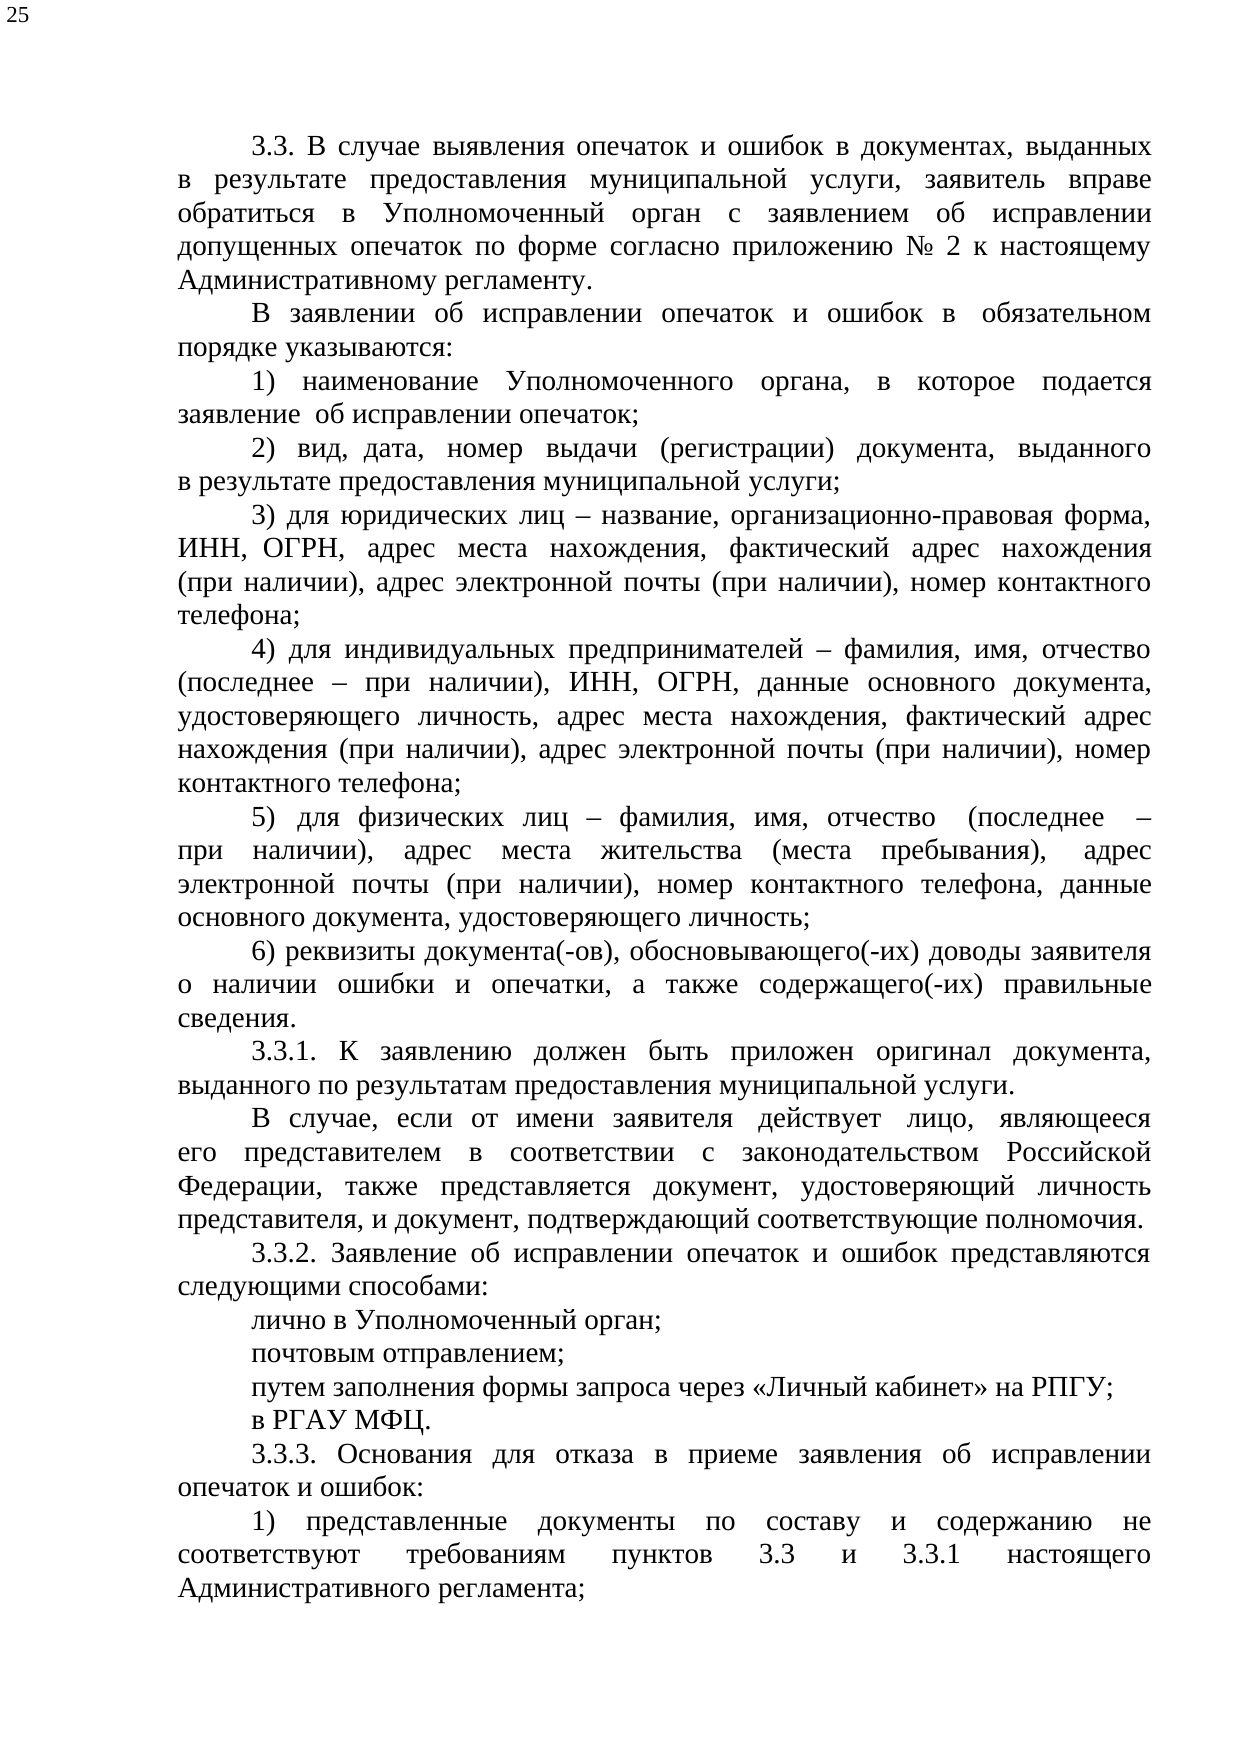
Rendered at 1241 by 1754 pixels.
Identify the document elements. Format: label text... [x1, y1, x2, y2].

list для индивидуальных предпринимателей – фамилия, имя, отчество (последнее – при наличии), ИНН, ОГРН, данные основного документа, удостоверяющего личность, адрес места нахождения, фактический адрес нахождения (при наличии), адрес электронной почты (при наличии), номер контактного телефона; [177, 631, 1152, 799]
text путем заполнения формы запроса через «Личный кабинет» на РПГУ; в РГАУ МФЦ. [251, 1369, 1116, 1436]
list для физических лиц – фамилия, имя, отчество (последнее – при наличии), адрес места жительства (места пребывания), адрес электронной почты (при наличии), номер контактного телефона, данные основного документа, удостоверяющего личность; [177, 799, 1152, 933]
text В заявлении об исправлении опечаток и ошибок в обязательном порядке указываются: [177, 296, 1151, 363]
text лично в Уполномоченный орган; почтовым отправлением; [251, 1302, 664, 1369]
list Основания для отказа в приеме заявления об исправлении опечаток и ошибок: [177, 1436, 1152, 1503]
list для юридических лиц – название, организационно-правовая форма, ИНН, ОГРН, адрес места нахождения, фактический адрес нахождения (при наличии), адрес электронной почты (при наличии), номер контактного телефона; [177, 497, 1152, 631]
text В случае, если от имени заявителя действует лицо, являющееся его представителем в соответствии с законодательством Российской Федерации, также представляется документ, удостоверяющий личность представителя, и документ, подтверждающий соответствующие полномочия. [177, 1101, 1152, 1235]
list наименование Уполномоченного органа, в которое подается заявление об исправлении опечаток; [177, 363, 1152, 430]
list вид, дата, номер выдачи (регистрации) документа, выданного в результате предоставления муниципальной услуги; [177, 430, 1151, 497]
list В случае выявления опечаток и ошибок в документах, выданных в результате предоставления муниципальной услуги, заявитель вправе обратиться в Уполномоченный орган с заявлением об исправлении допущенных опечаток по форме согласно приложению № 2 к настоящему Административному регламенту. [177, 128, 1152, 296]
list К заявлению должен быть приложен оригинал документа, выданного по результатам предоставления муниципальной услуги. [177, 1033, 1151, 1101]
list реквизиты документа(-ов), обосновывающего(-их) доводы заявителя о наличии ошибки и опечатки, а также содержащего(-их) правильные сведения. [177, 933, 1152, 1033]
list представленные документы по составу и содержанию не соответствуют требованиям пунктов 3.3 и 3.3.1 настоящего Административного регламента; [177, 1503, 1151, 1604]
list Заявление об исправлении опечаток и ошибок представляются следующими способами: [177, 1235, 1151, 1302]
